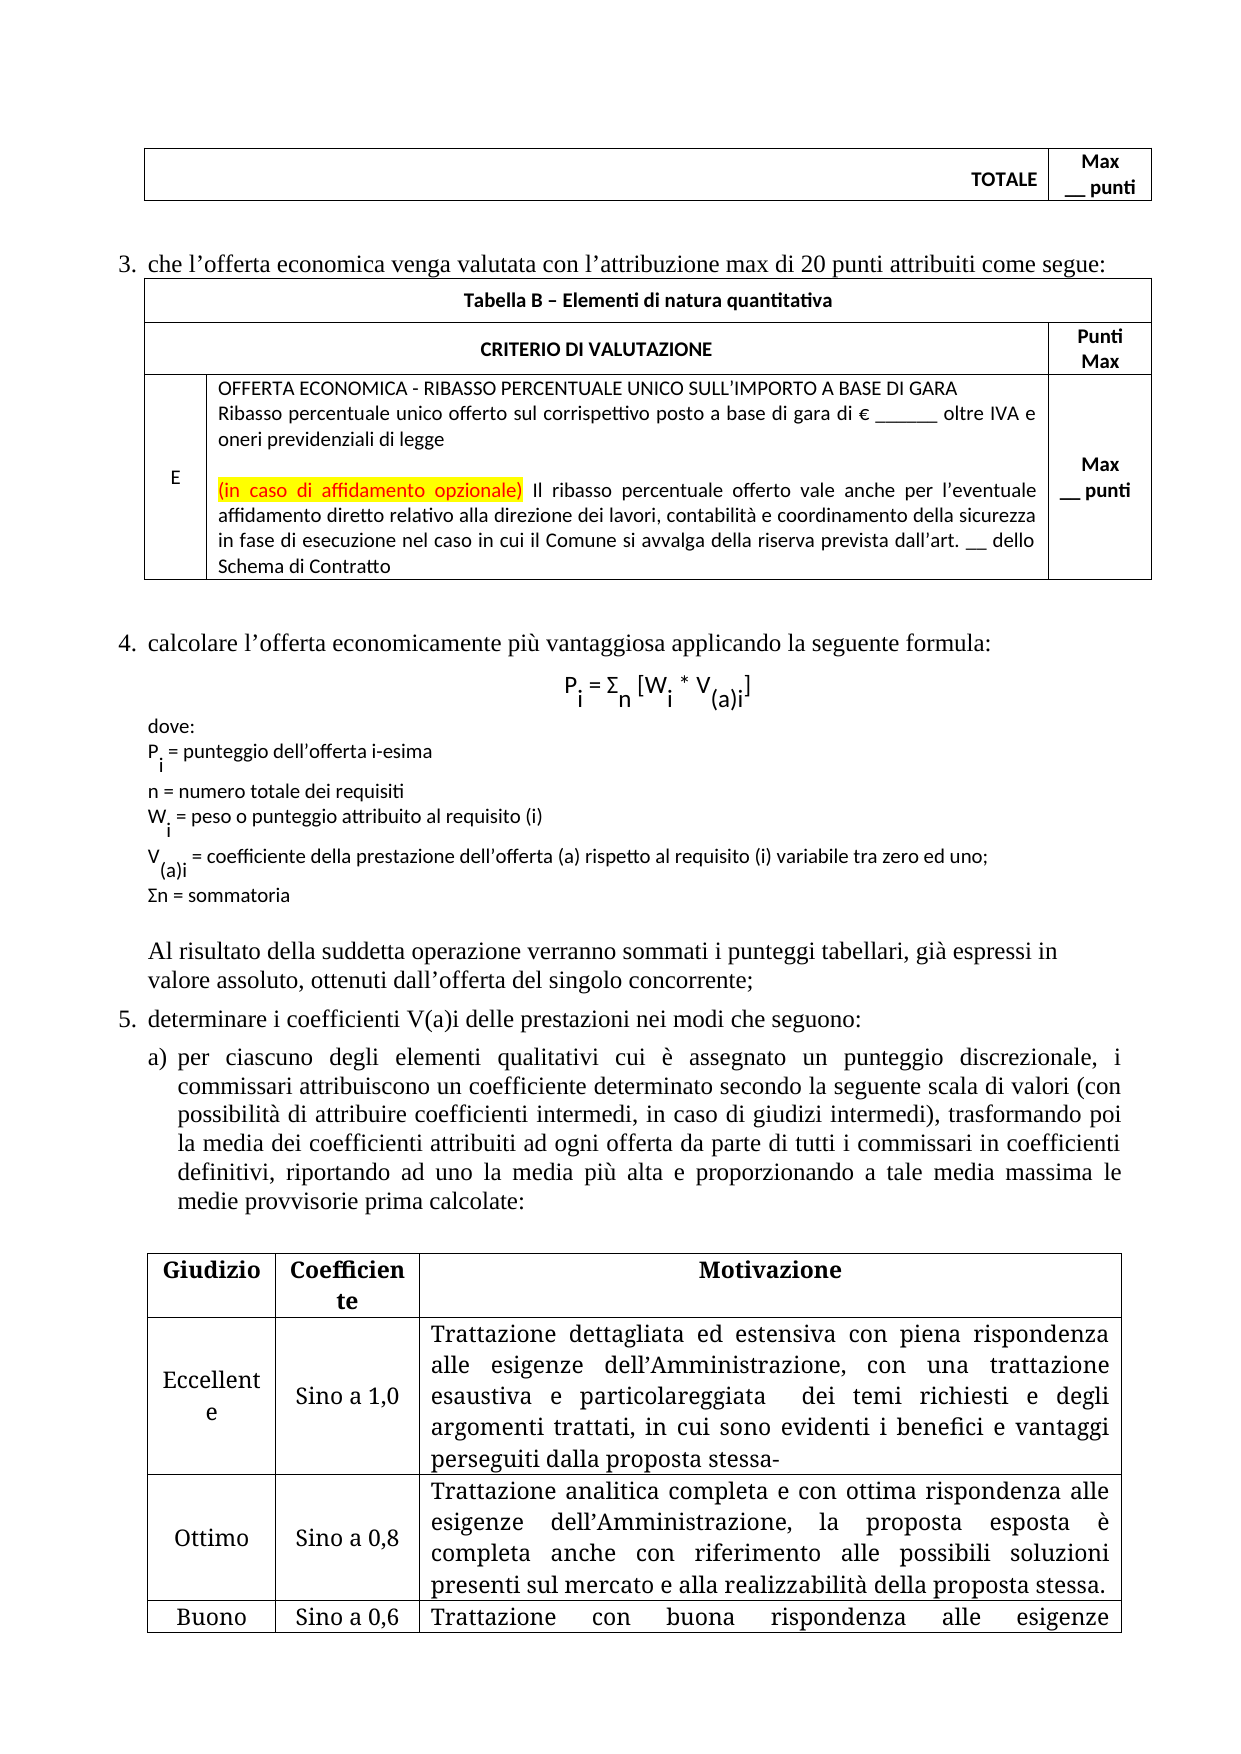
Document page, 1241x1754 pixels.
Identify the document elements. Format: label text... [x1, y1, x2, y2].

subtitle determinare i coefficienti V(a)i delle prestazioni nei modi che seguono: [118, 1004, 1122, 1032]
text Σn = sommatoria [148, 882, 1122, 908]
table_cell Sino a 0,8 [276, 1475, 419, 1600]
text dove: [148, 713, 1122, 739]
table_cell E [145, 375, 206, 578]
text Al risultato della suddetta operazione verranno sommati i punteggi tabellari, già espressi in valore assoluto, ottenuti dall’offerta del singolo concorrente; [148, 936, 1122, 994]
table_cell Buono [148, 1601, 275, 1632]
text Wi = peso o punteggio attribuito al requisito (i) [148, 803, 1122, 843]
text Pi = punteggio dell’offerta i-esima [148, 739, 1122, 778]
table_cell Trattazione analitica completa e con ottima rispondenza alle esigenze dell’Amministrazione, la proposta esposta è completa anche con riferimento alle possibili soluzioni presenti sul mercato e alla realizzabilità della proposta stessa. [420, 1475, 1121, 1600]
table_cell Max __ punti [1049, 149, 1151, 199]
table_cell TOTALE [145, 149, 1048, 199]
text V(a)i = coefficiente della prestazione dell’offerta (a) rispetto al requisito (i) variabile tra zero ed uno; [148, 843, 1122, 882]
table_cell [420, 1601, 1121, 1632]
subtitle calcolare l’offerta economicamente più vantaggiosa applicando la seguente formula: [118, 628, 1122, 656]
table_header Motivazione [420, 1254, 1121, 1317]
table_cell OFFERTA ECONOMICA - RIBASSO PERCENTUALE UNICO SULL’IMPORTO A BASE DI GARA Ribasso percentuale unico offerto sul corrispettivo posto a base di gara di € ______ oltre IVA e oneri previdenziali di legge (in caso di affidamento opzionale) Il ribasso percentuale offerto vale anche per l’eventuale affidamento diretto relativo alla direzione dei lavori, contabilità e coordinamento della sicurezza in fase di esecuzione nel caso in cui il Comune si avvalga della riserva prevista dall’art. __ dello Schema di Contratto [207, 375, 1048, 578]
subtitle per ciascuno degli elementi qualitativi cui è assegnato un punteggio discrezionale, i commissari attribuiscono un coefficiente determinato secondo la seguente scala di valori (con possibilità di attribuire coefficienti intermedi, in caso di giudizi intermedi), trasformando poi la media dei coefficienti attribuiti ad ogni offerta da parte di tutti i commissari in coefficienti definitivi, riportando ad uno la media più alta e proporzionando a tale media massima le medie provvisorie prima calcolate: [148, 1042, 1122, 1214]
table_cell CRITERIO DI VALUTAZIONE [145, 323, 1048, 374]
table_cell Punti Max [1049, 323, 1151, 374]
table_header Giudizio [148, 1254, 275, 1317]
table_header Tabella B – Elementi di natura quantitativa [145, 279, 1151, 322]
table_cell Sino a 1,0 [276, 1318, 419, 1474]
text n = numero totale dei requisiti [148, 778, 1122, 803]
table_cell Trattazione dettagliata ed estensiva con piena rispondenza alle esigenze dell’Amministrazione, con una trattazione esaustiva e particolareggiata dei temi richiesti e degli argomenti trattati, in cui sono evidenti i benefici e vantaggi perseguiti dalla proposta stessa- [420, 1318, 1121, 1474]
table_header Coefficiente [276, 1254, 419, 1317]
text Pi = Σn [Wi * V(a)i] [193, 669, 1122, 713]
subtitle che l’offerta economica venga valutata con l’attribuzione max di 20 punti attribuiti come segue: [118, 249, 1122, 277]
table_cell Ottimo [148, 1475, 275, 1600]
table_cell Sino a 0,6 [276, 1601, 419, 1632]
table_cell Max __ punti [1049, 375, 1151, 578]
table_cell Eccellente [148, 1318, 275, 1474]
